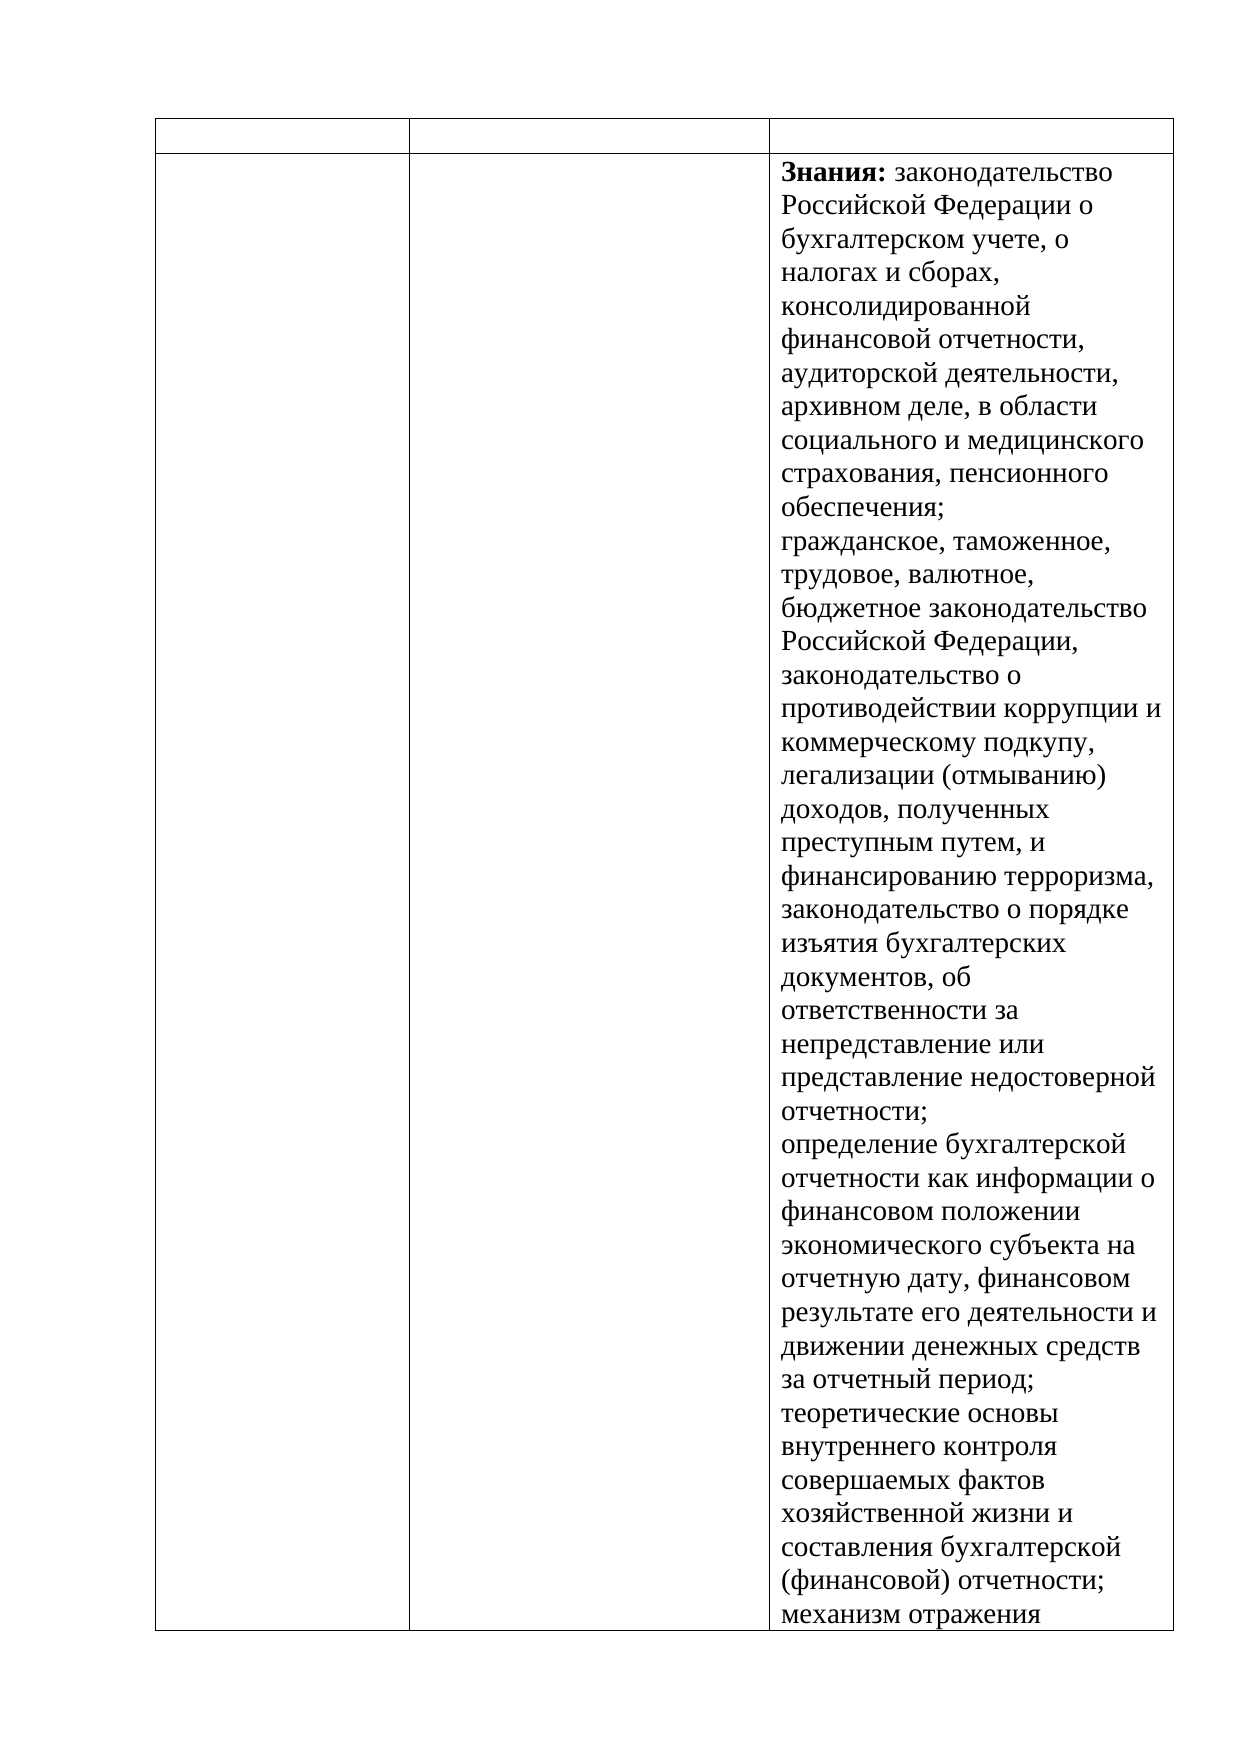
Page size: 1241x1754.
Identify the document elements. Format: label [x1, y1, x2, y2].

table_cell [410, 154, 769, 1629]
table_cell [156, 119, 409, 153]
table_cell [770, 119, 1173, 153]
table_cell [770, 154, 1173, 1629]
table_cell [156, 154, 409, 1629]
table_cell [410, 119, 769, 153]
